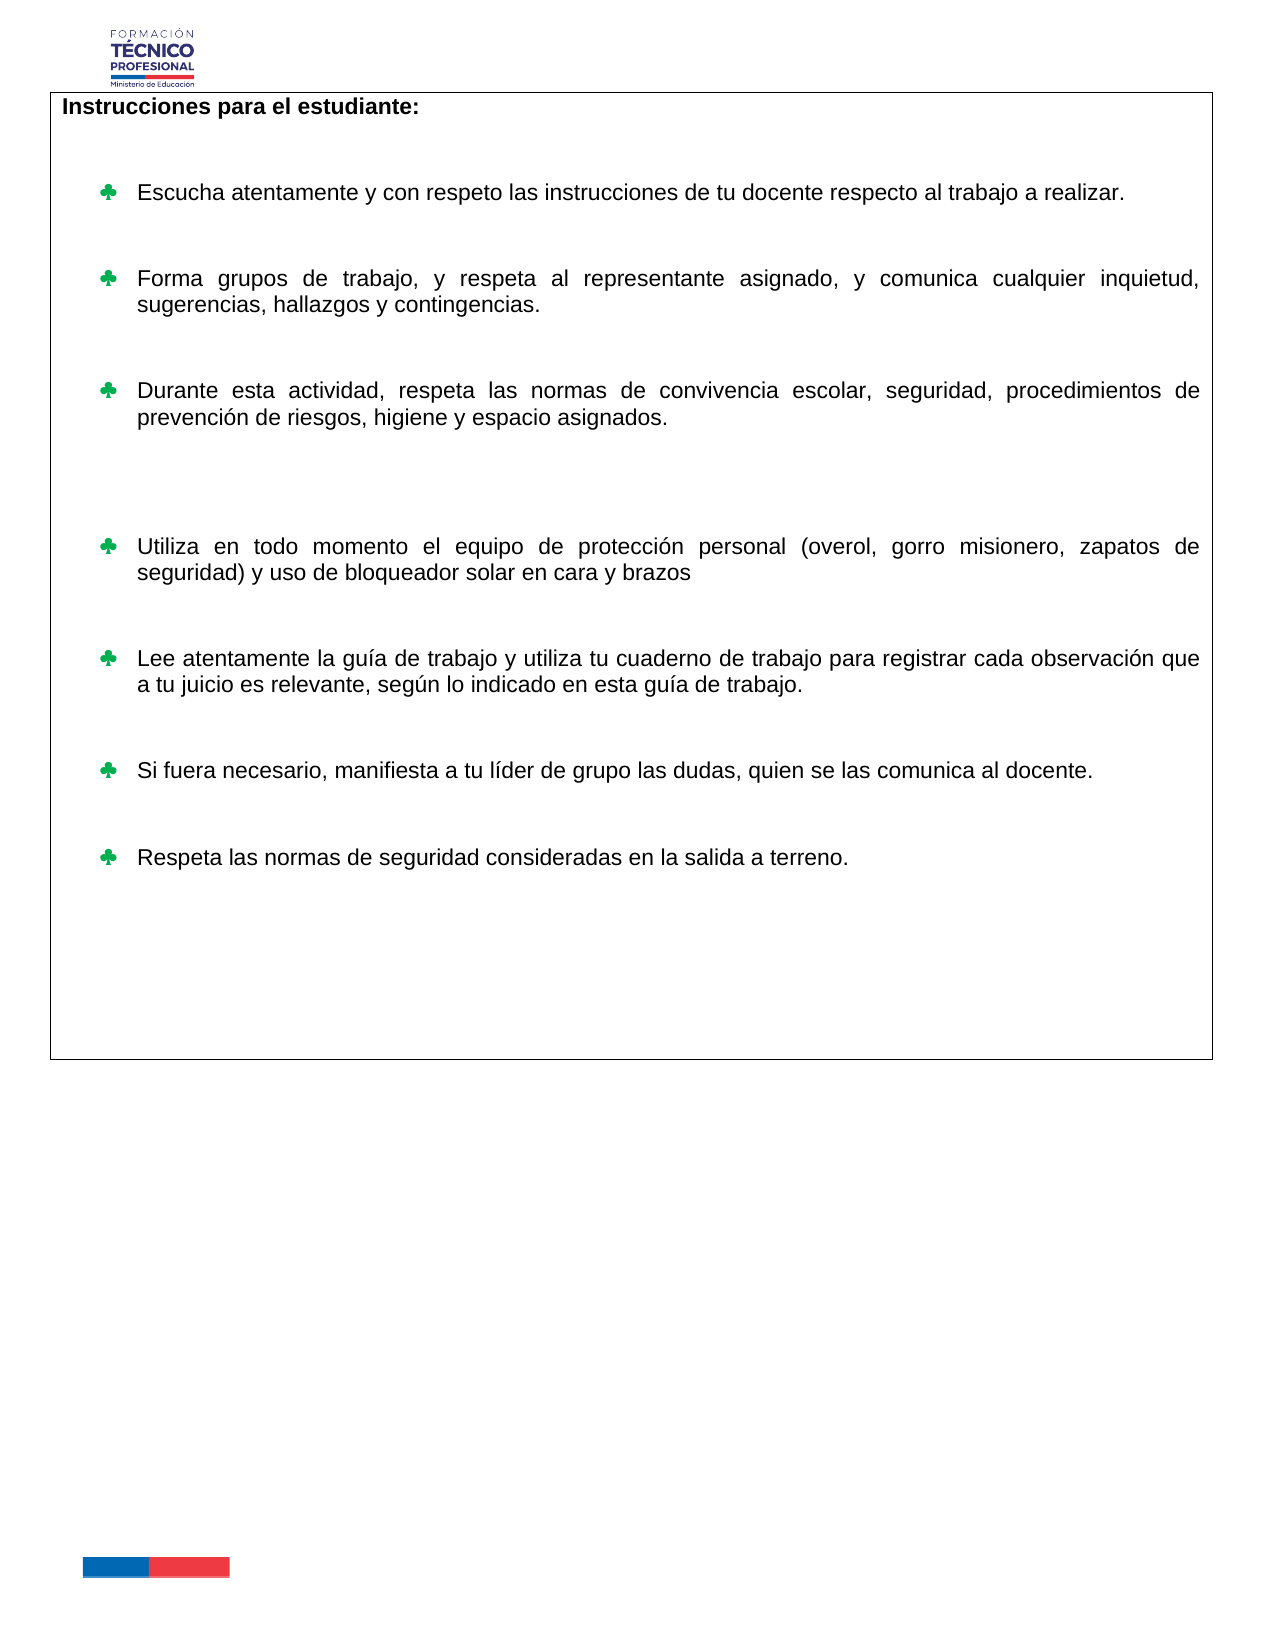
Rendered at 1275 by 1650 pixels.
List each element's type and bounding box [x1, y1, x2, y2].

table_header [51, 93, 1212, 1058]
picture [107, 23, 197, 91]
picture [82, 1557, 230, 1578]
